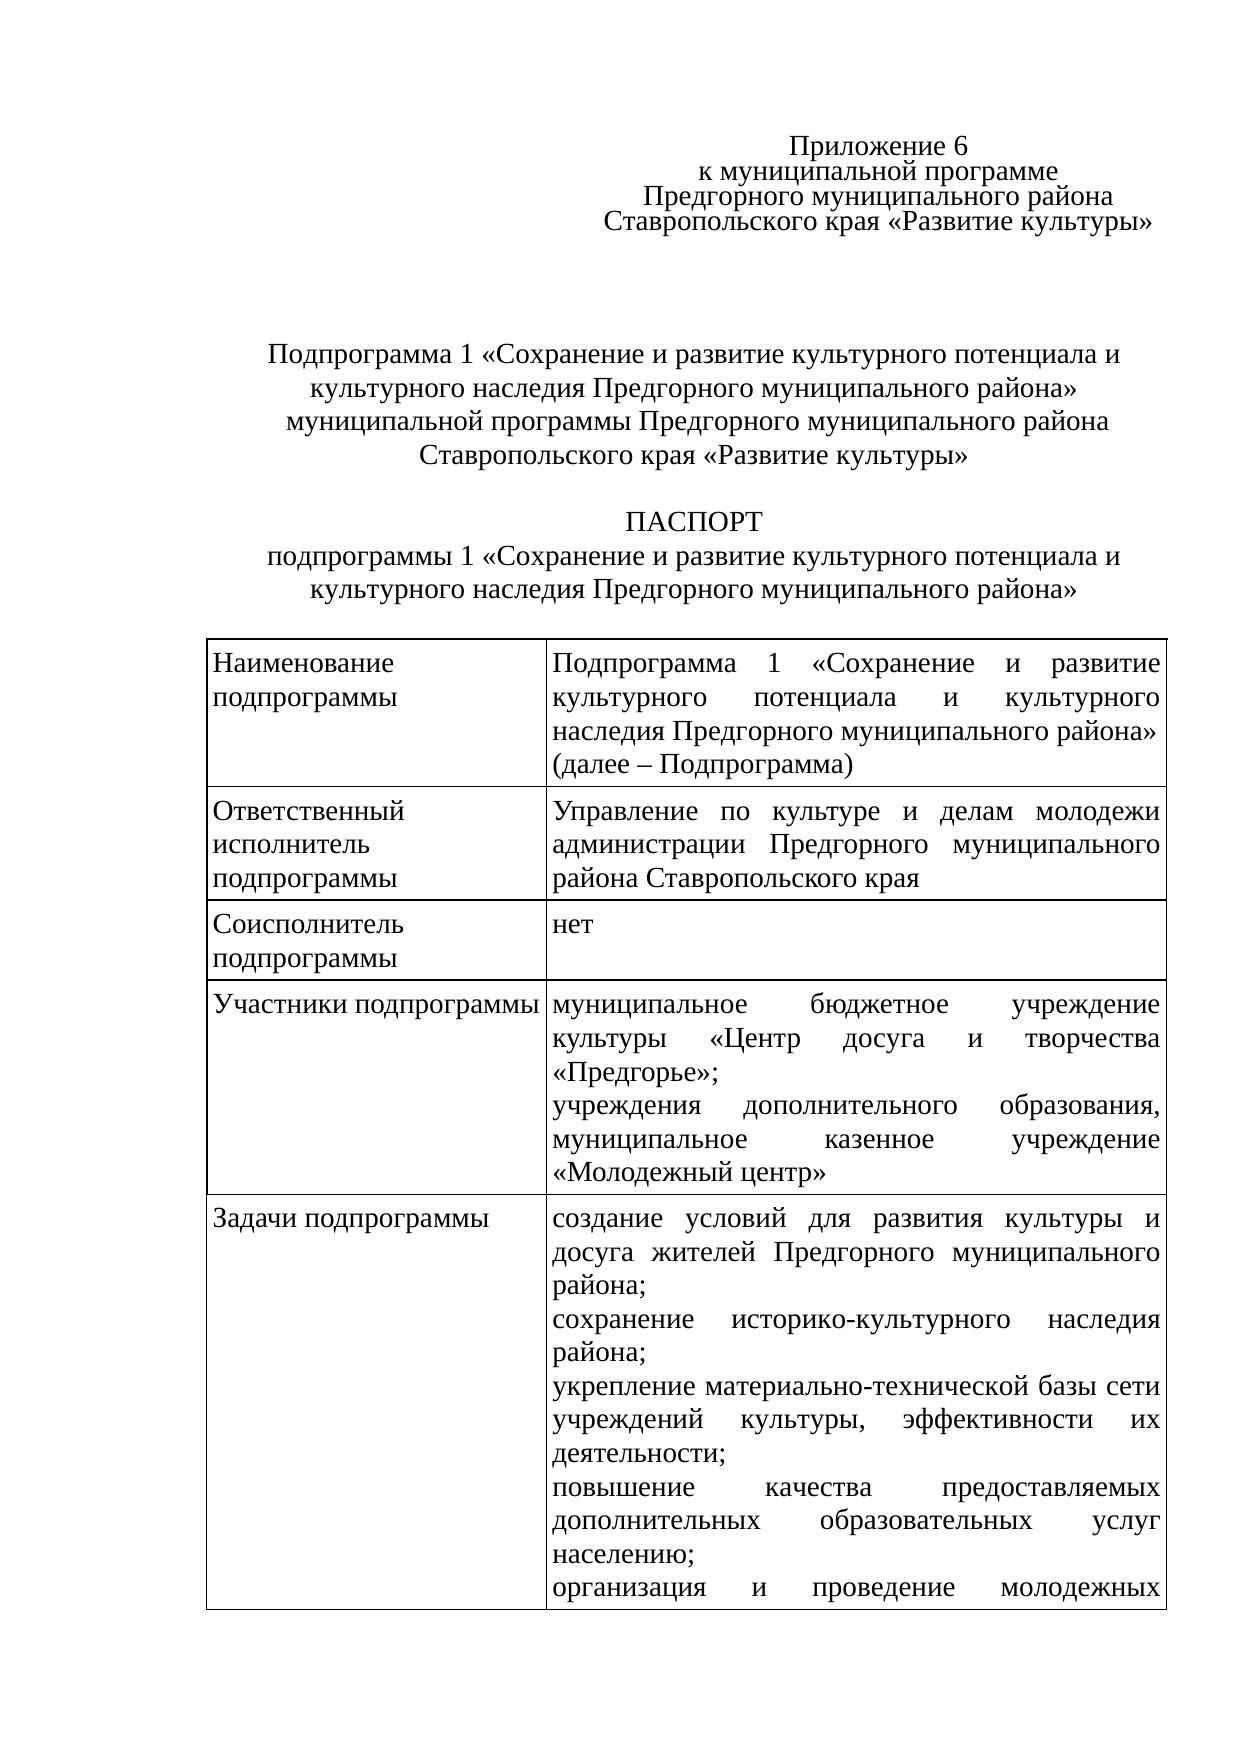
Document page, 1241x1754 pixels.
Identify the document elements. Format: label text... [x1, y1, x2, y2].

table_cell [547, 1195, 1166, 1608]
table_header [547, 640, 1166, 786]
text муниципальной программы Предгорного муниципального района Ставропольского края «Развитие культуры» [207, 403, 1181, 471]
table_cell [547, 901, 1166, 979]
text ПАСПОРТ [207, 504, 1181, 538]
text Приложение 6 [576, 136, 1181, 161]
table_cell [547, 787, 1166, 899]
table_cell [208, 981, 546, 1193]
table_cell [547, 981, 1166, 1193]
text к муниципальной программе [576, 161, 1181, 186]
text подпрограммы 1 «Сохранение и развитие культурного потенциала и культурного наследия Предгорного муниципального района» [207, 538, 1181, 605]
text Ставропольского края «Развитие культуры» [576, 211, 1181, 236]
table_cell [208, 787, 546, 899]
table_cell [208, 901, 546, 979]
text Предгорного муниципального района [576, 186, 1181, 211]
text Подпрограмма 1 «Сохранение и развитие культурного потенциала и культурного наследия Предгорного муниципального района» [207, 336, 1181, 403]
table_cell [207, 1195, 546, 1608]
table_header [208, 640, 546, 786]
